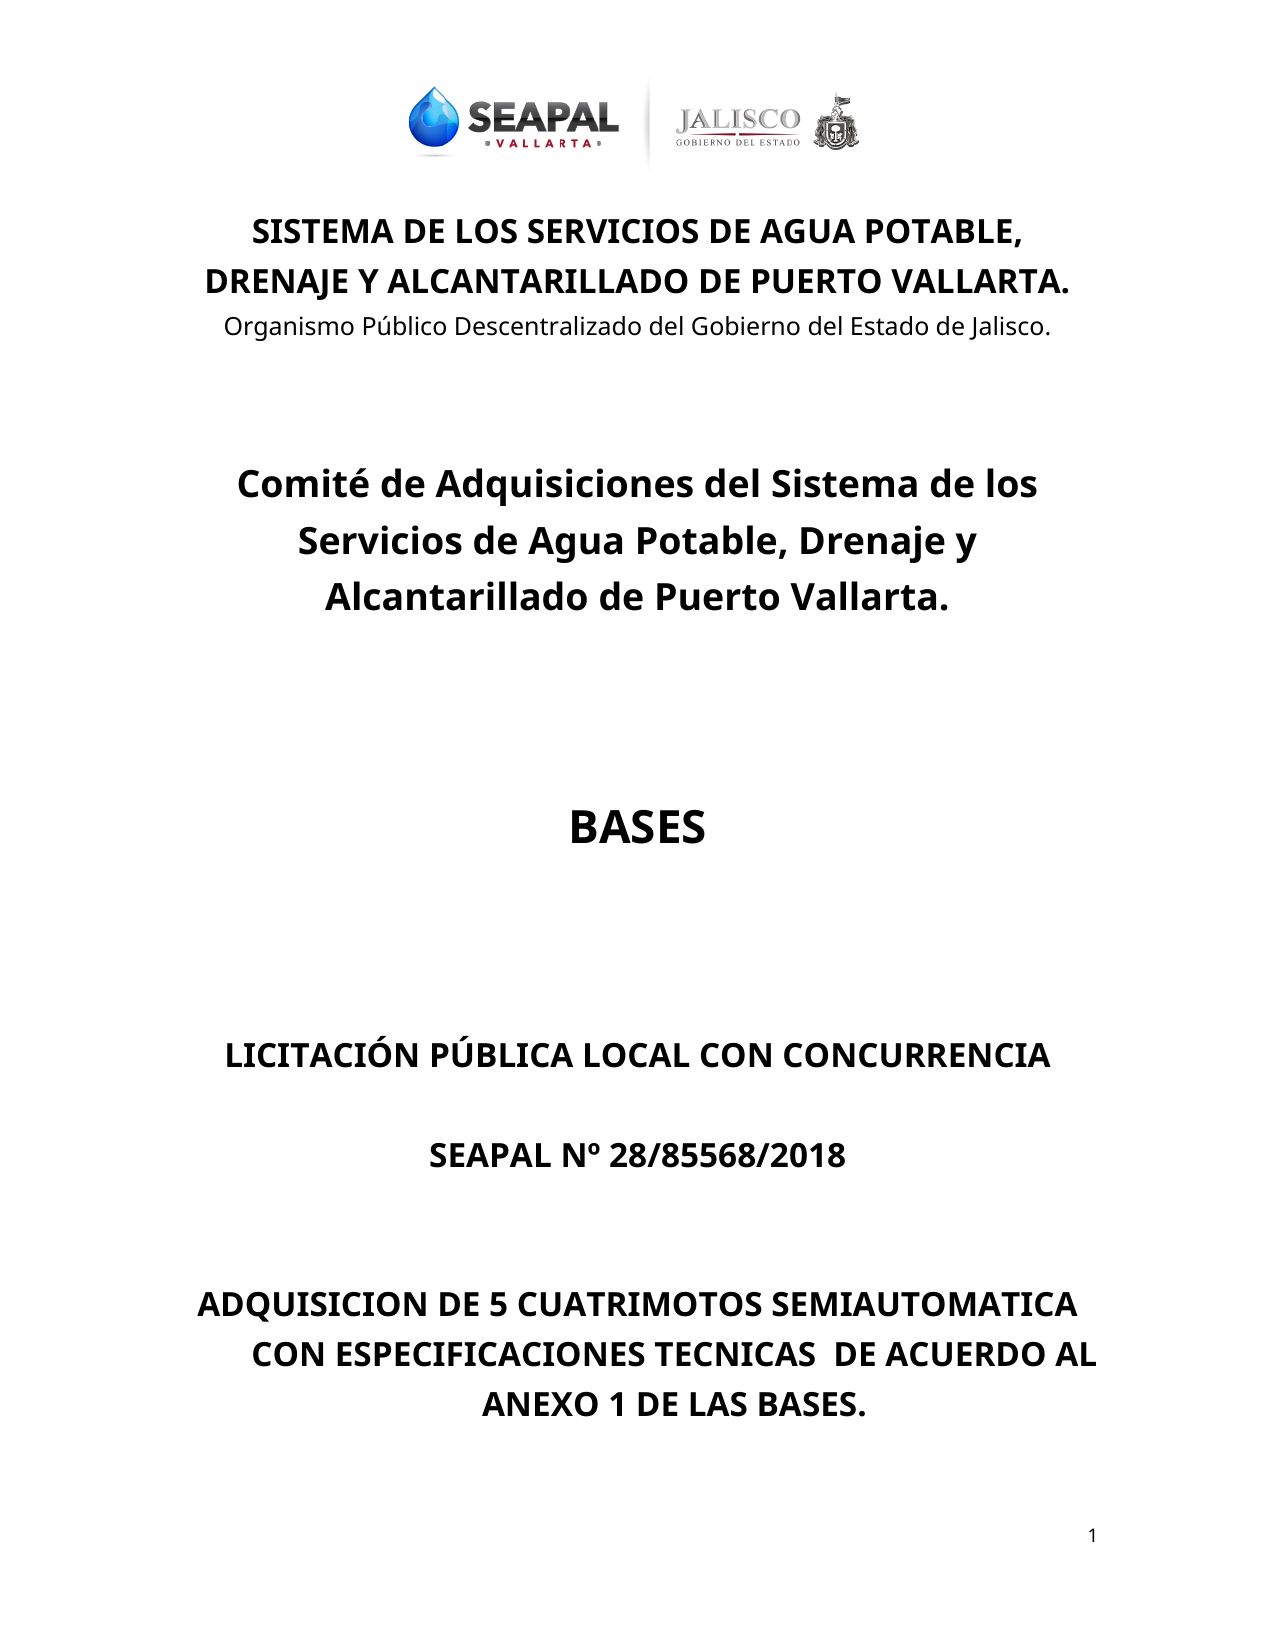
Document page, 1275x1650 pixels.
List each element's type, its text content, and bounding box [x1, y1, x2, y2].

text ADQUISICION DE 5 CUATRIMOTOS SEMIAUTOMATICA CON ESPECIFICACIONES TECNICAS DE ACUERDO AL ANEXO 1 DE LAS BASES. [177, 1281, 1098, 1426]
text SISTEMA DE LOS SERVICIOS DE AGUA POTABLE, DRENAJE Y ALCANTARILLADO DE PUERTO VALLARTA. [177, 208, 1098, 304]
text Comité de Adquisiciones del Sistema de los Servicios de Agua Potable, Drenaje y Alcantarillado de Puerto Vallarta. [177, 458, 1098, 621]
text BASES [177, 795, 1098, 857]
text LICITACIÓN PÚBLICA LOCAL CON CONCURRENCIA [177, 1032, 1098, 1077]
picture [406, 73, 869, 171]
text SEAPAL Nº 28/85568/2018 [177, 1131, 1098, 1177]
text Organismo Público Descentralizado del Gobierno del Estado de Jalisco. [177, 308, 1098, 342]
